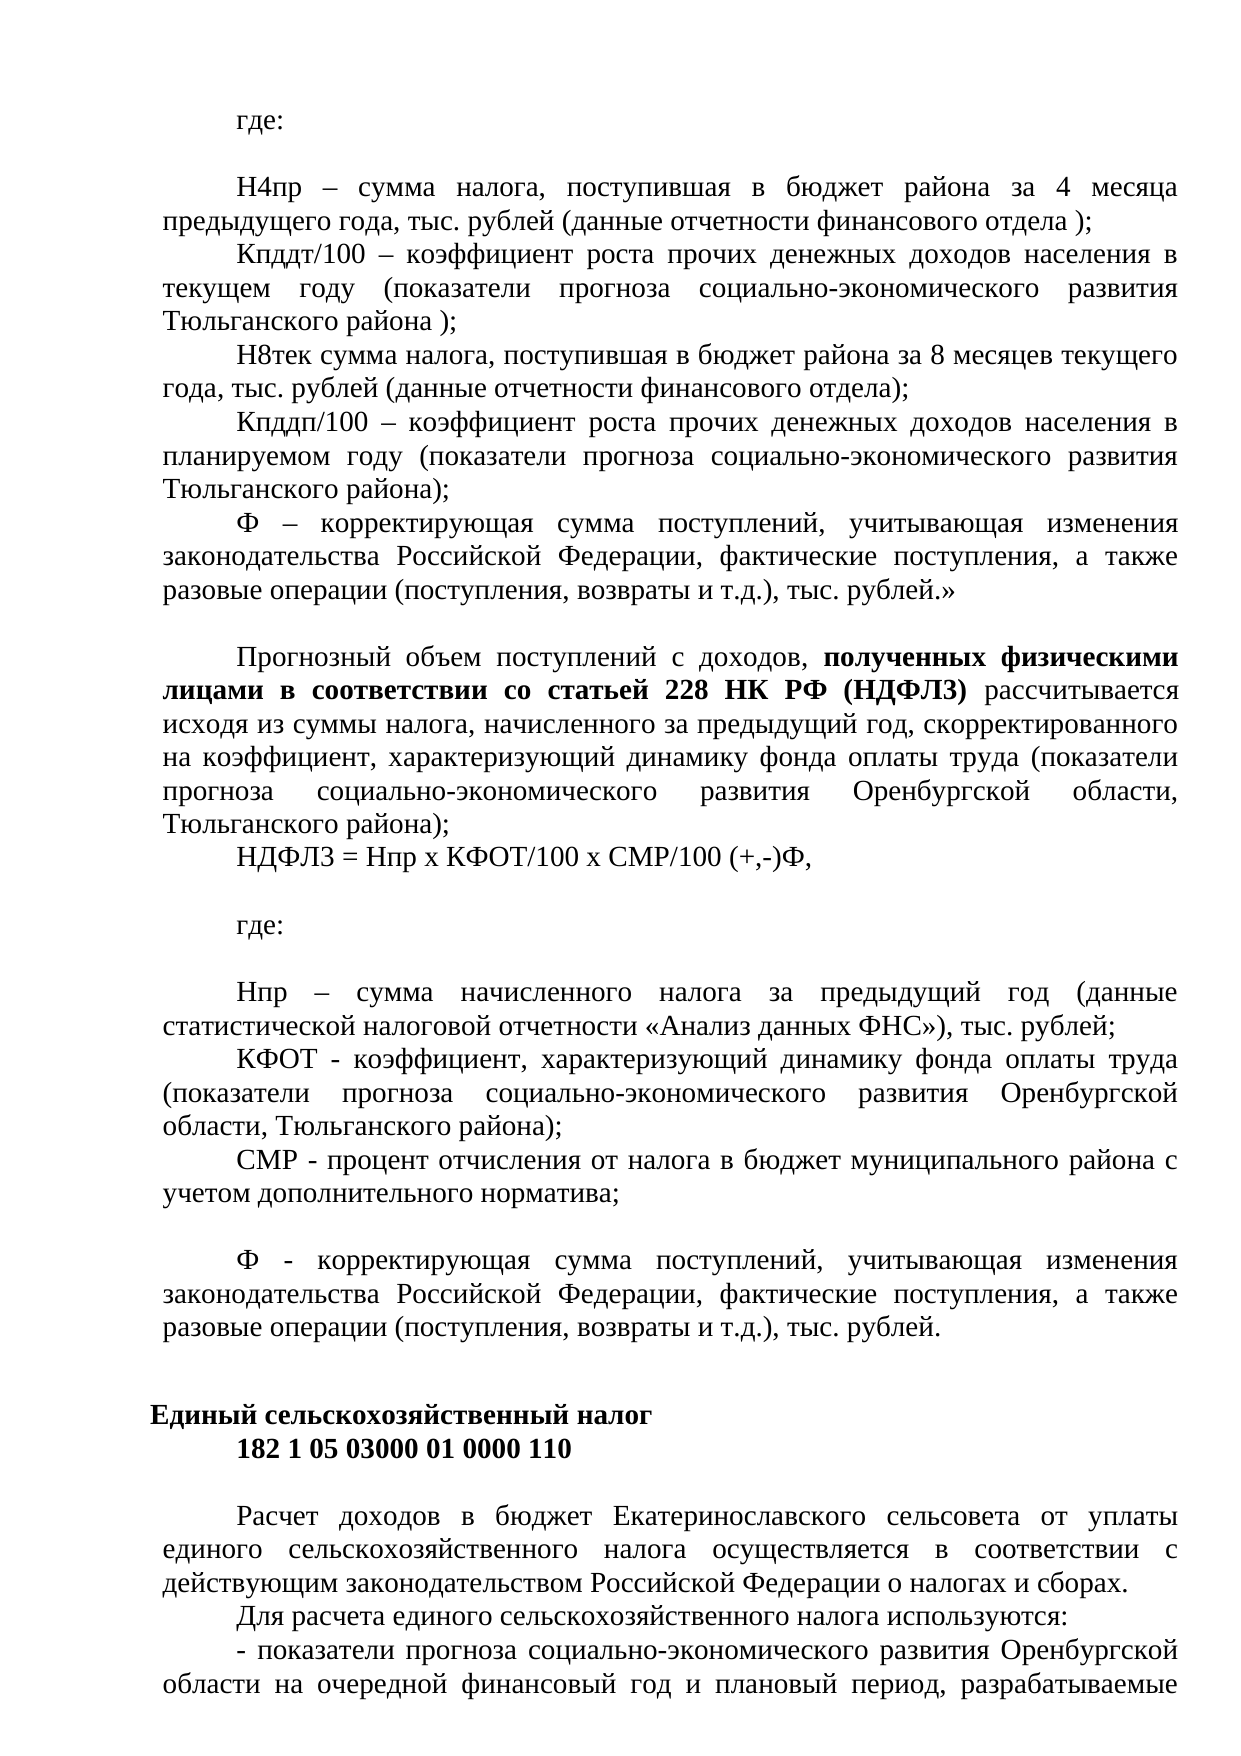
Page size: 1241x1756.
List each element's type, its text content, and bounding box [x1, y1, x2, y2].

text где: [236, 907, 1192, 941]
text Для расчета единого сельскохозяйственного налога используются: [236, 1599, 1192, 1632]
text 182 1 05 03000 01 0000 110 [236, 1431, 1192, 1465]
text Ф - корректирующая сумма поступлений, учитывающая изменения законодательства Российской Федерации, фактические поступления, а также разовые операции (поступления, возвраты и т.д.), тыс. рублей. [162, 1242, 1179, 1343]
text где: [236, 102, 1192, 136]
text Кпддт/100 – коэффициент роста прочих денежных доходов населения в текущем году (показатели прогноза социально-экономического развития Тюльганского района ); [162, 236, 1179, 337]
text КФОТ - коэффициент, характеризующий динамику фонда оплаты труда (показатели прогноза социально-экономического развития Оренбургской области, Тюльганского района); [162, 1041, 1179, 1142]
text Прогнозный объем поступлений с доходов, полученных физическими лицами в соответствии со статьей 228 НК РФ (НДФЛ3) рассчитывается исходя из суммы налога, начисленного за предыдущий год, скорректированного на коэффициент, характеризующий динамику фонда оплаты труда (показатели прогноза социально-экономического развития Оренбургской области, Тюльганского района); [162, 639, 1179, 840]
text НДФЛ3 = Нпр х КФОТ/100 х СМР/100 (+,-)Ф, [236, 840, 1192, 873]
text Нпр – сумма начисленного налога за предыдущий год (данные статистической налоговой отчетности «Анализ данных ФНС»), тыс. рублей; [162, 974, 1178, 1041]
text Расчет доходов в бюджет Екатеринославского сельсовета от уплаты единого сельскохозяйственного налога осуществляется в соответствии с действующим законодательством Российской Федерации о налогах и сборах. [162, 1498, 1179, 1599]
text Кпддп/100 – коэффициент роста прочих денежных доходов населения в планируемом году (показатели прогноза социально-экономического развития Тюльганского района); [162, 404, 1179, 505]
text Н4пр – сумма налога, поступившая в бюджет района за 4 месяца предыдущего года, тыс. рублей (данные отчетности финансового отдела ); [162, 169, 1179, 236]
text Ф – корректирующая сумма поступлений, учитывающая изменения законодательства Российской Федерации, фактические поступления, а также разовые операции (поступления, возвраты и т.д.), тыс. рублей.» [162, 505, 1179, 605]
text СМР - процент отчисления от налога в бюджет муниципального района с учетом дополнительного норматива; [162, 1142, 1179, 1209]
list Единый сельскохозяйственный налог [118, 1398, 1192, 1431]
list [162, 1632, 1179, 1699]
text Н8тек сумма налога, поступившая в бюджет района за 8 месяцев текущего года, тыс. рублей (данные отчетности финансового отдела); [162, 337, 1178, 404]
